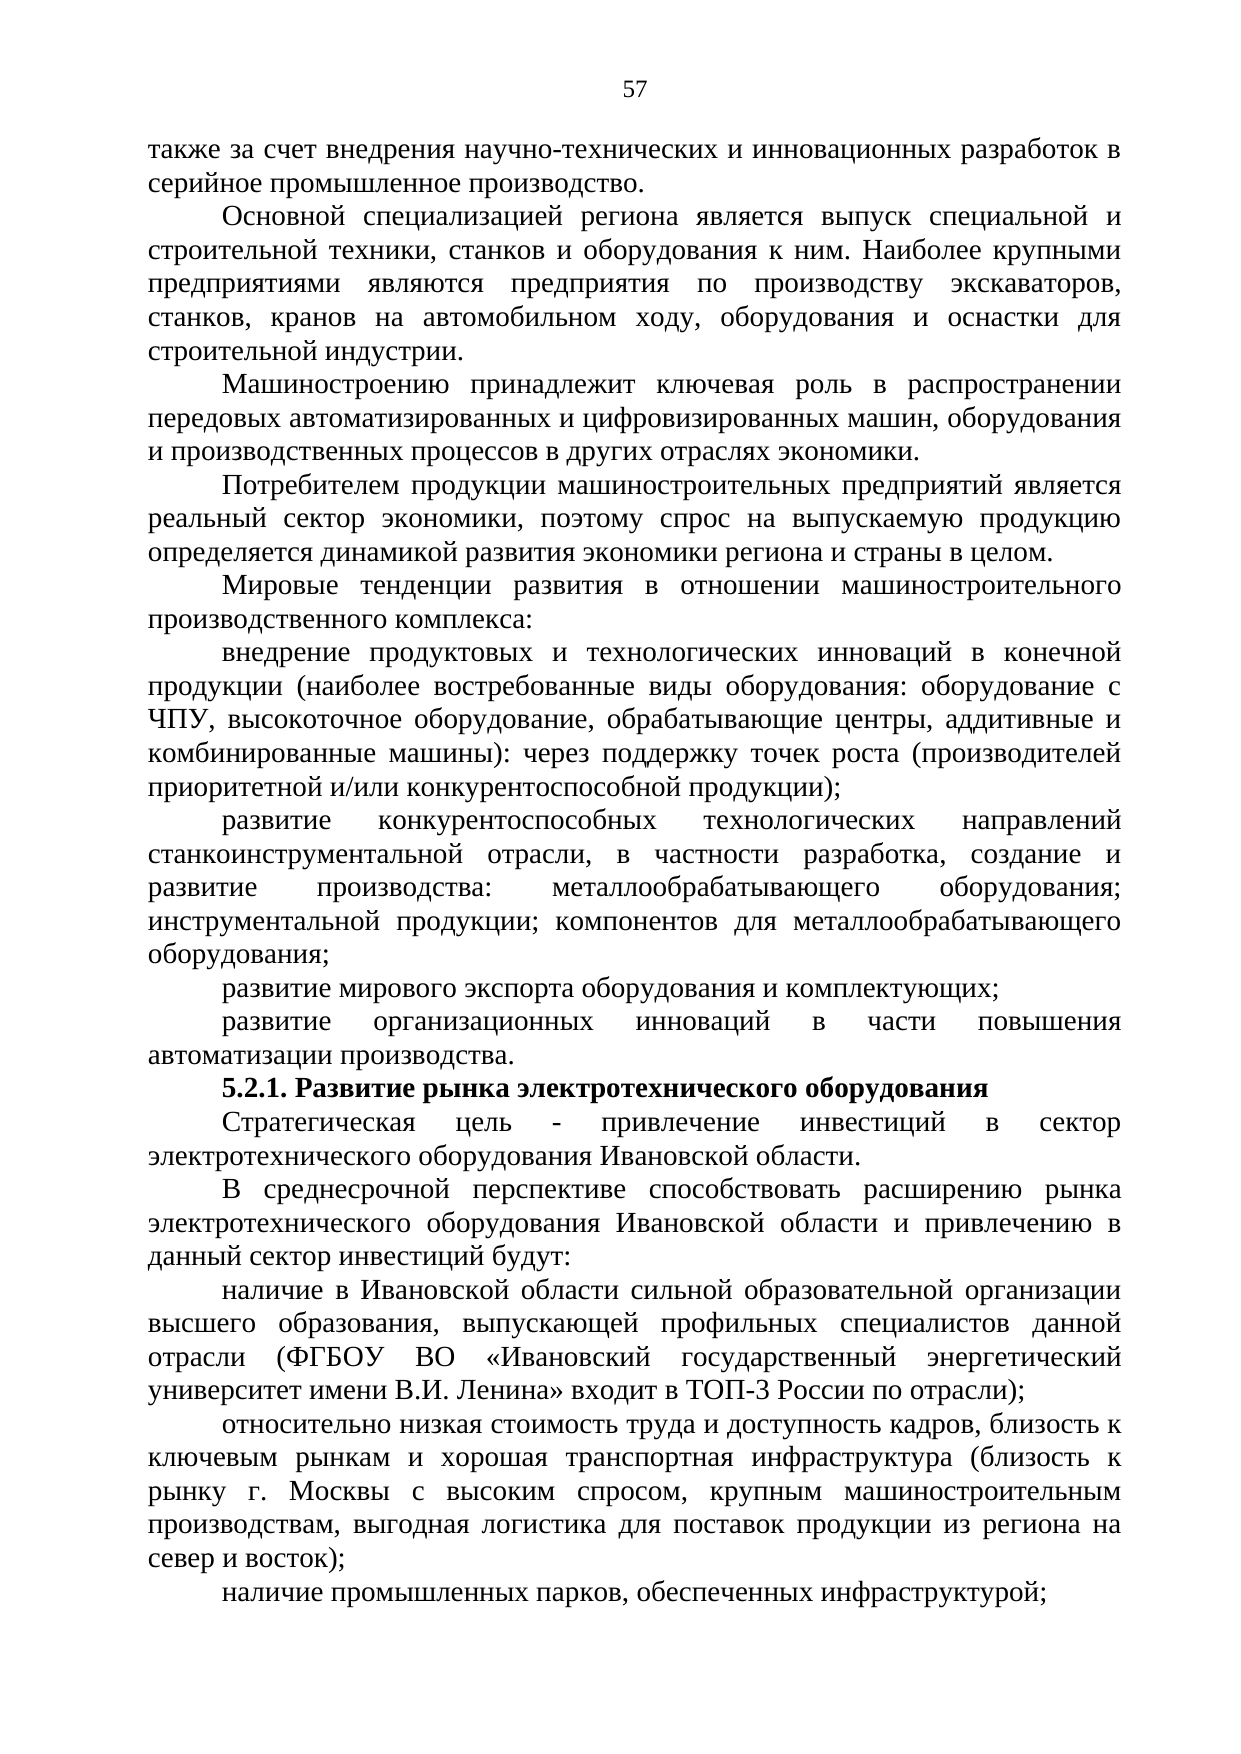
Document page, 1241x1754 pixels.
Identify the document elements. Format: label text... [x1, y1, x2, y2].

text наличие в Ивановской области сильной образовательной организации высшего образования, выпускающей профильных специалистов данной отрасли (ФГБОУ ВО «Ивановский государственный энергетический университет имени В.И. Ленина» входит в ТОП-3 России по отрасли); [148, 1272, 1122, 1406]
text Мировые тенденции развития в отношении машиностроительного производственного комплекса: [148, 567, 1122, 634]
subtitle 5.2.1. Развитие рынка электротехнического оборудования [148, 1071, 1122, 1104]
text В среднесрочной перспективе способствовать расширению рынка электротехнического оборудования Ивановской области и привлечению в данный сектор инвестиций будут: [148, 1171, 1122, 1272]
text Основной специализацией региона является выпуск специальной и строительной техники, станков и оборудования к ним. Наиболее крупными предприятиями являются предприятия по производству экскаваторов, станков, кранов на автомобильном ходу, оборудования и оснастки для строительной индустрии. [148, 198, 1122, 366]
text развитие конкурентоспособных технологических направлений станкоинструментальной отрасли, в частности разработка, создание и развитие производства: металлообрабатывающего оборудования; инструментальной продукции; компонентов для металлообрабатывающего оборудования; [148, 802, 1122, 970]
text развитие организационных инноваций в части повышения автоматизации производства. [148, 1003, 1122, 1071]
text Машиностроению принадлежит ключевая роль в распространении передовых автоматизированных и цифровизированных машин, оборудования и производственных процессов в других отраслях экономики. [148, 366, 1122, 467]
text развитие мирового экспорта оборудования и комплектующих; [148, 970, 1122, 1003]
text наличие промышленных парков, обеспеченных инфраструктурой; [148, 1574, 1122, 1607]
text относительно низкая стоимость труда и доступность кадров, близость к ключевым рынкам и хорошая транспортная инфраструктура (близость к рынку г. Москвы с высоким спросом, крупным машиностроительным производствам, выгодная логистика для поставок продукции из региона на север и восток); [148, 1406, 1122, 1574]
text внедрение продуктовых и технологических инноваций в конечной продукции (наиболее востребованные виды оборудования: оборудование с ЧПУ, высокоточное оборудование, обрабатывающие центры, аддитивные и комбинированные машины): через поддержку точек роста (производителей приоритетной и/или конкурентоспособной продукции); [148, 634, 1122, 802]
text Потребителем продукции машиностроительных предприятий является реальный сектор экономики, поэтому спрос на выпускаемую продукцию определяется динамикой развития экономики региона и страны в целом. [148, 467, 1122, 567]
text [148, 131, 1122, 198]
text Стратегическая цель - привлечение инвестиций в сектор электротехнического оборудования Ивановской области. [148, 1104, 1122, 1171]
